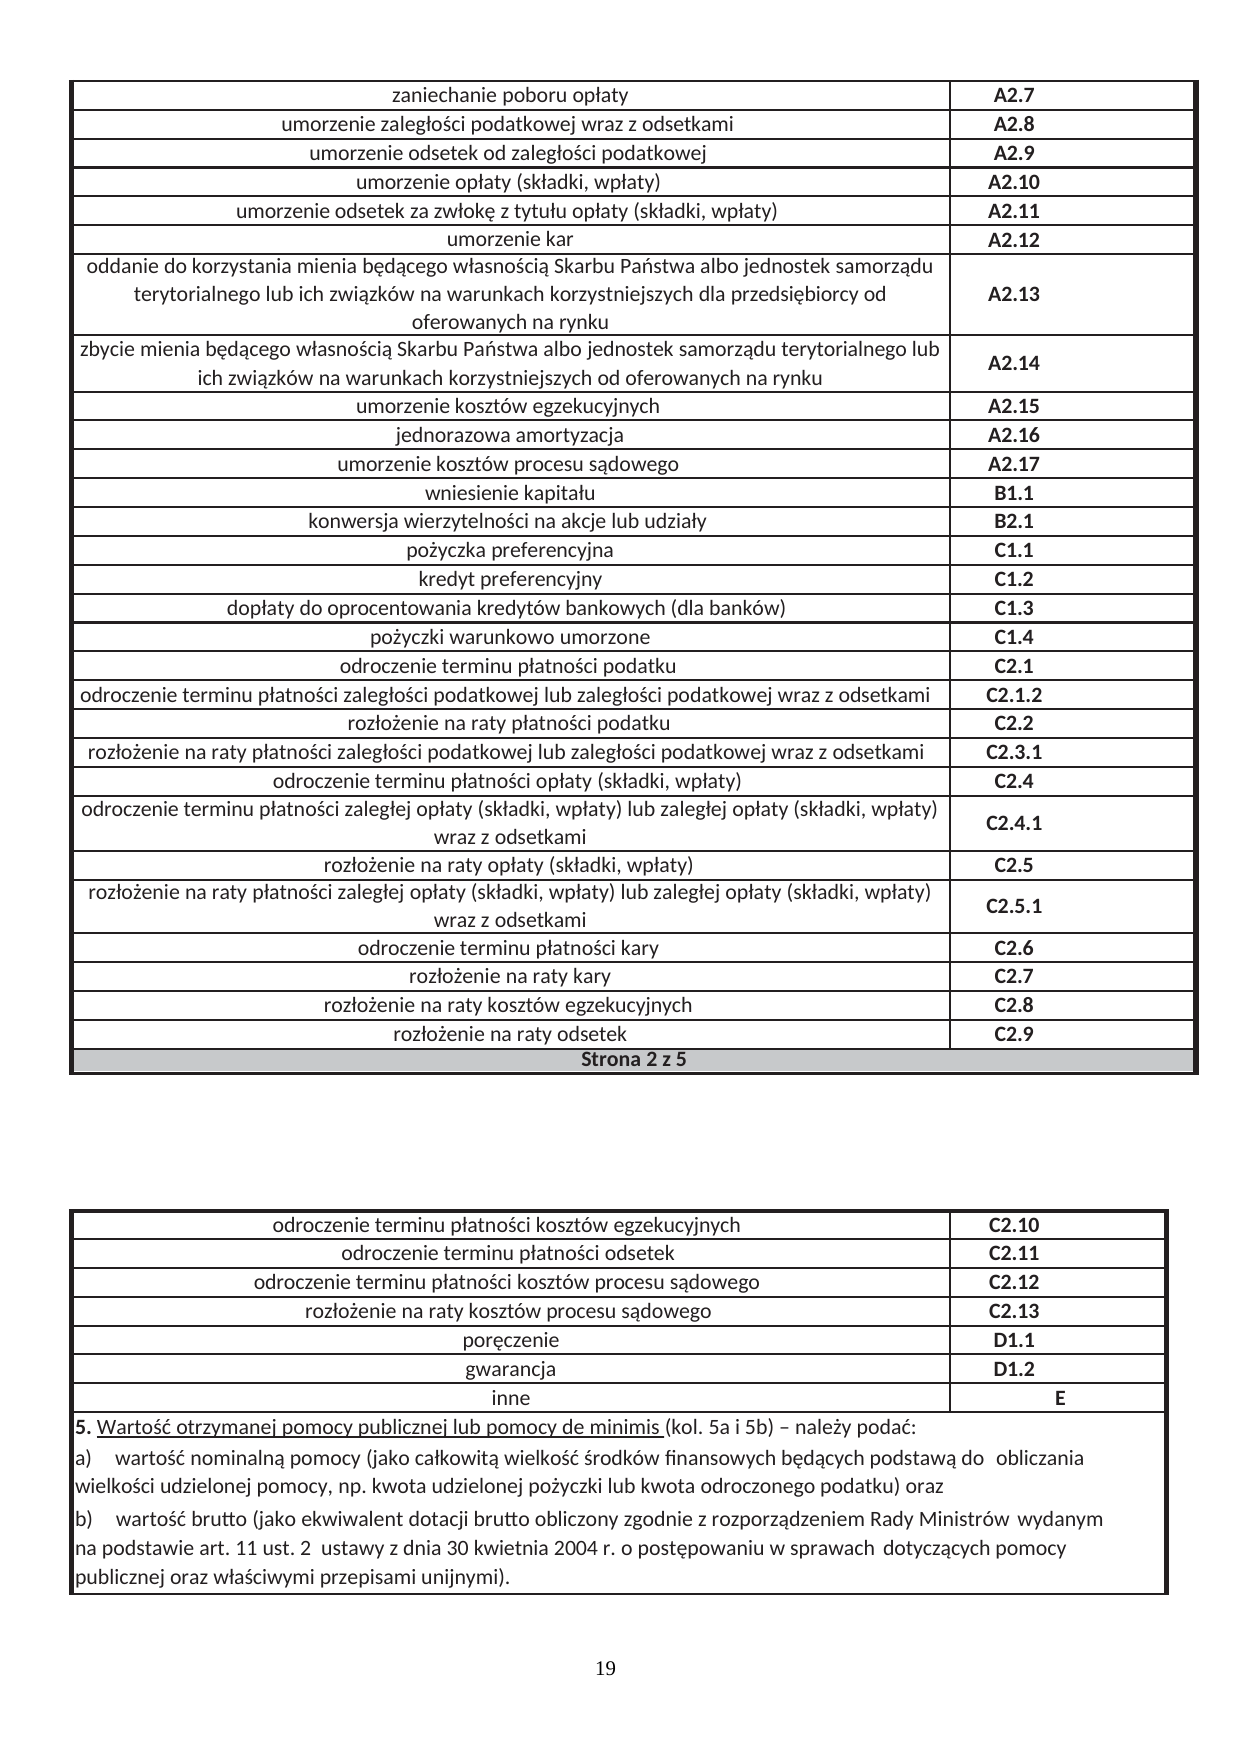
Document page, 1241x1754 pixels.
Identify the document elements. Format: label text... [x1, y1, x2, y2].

table_cell umorzenie kosztów procesu sądowego [74, 450, 949, 477]
table_cell rozłożenie na raty płatności zaległości podatkowej lub zaległości podatkowej wraz z odsetkami [74, 739, 949, 766]
table_cell C2.4.1 [951, 797, 1193, 849]
table_cell umorzenie zaległości podatkowej wraz z odsetkami [74, 111, 949, 137]
table_cell A2.16 [951, 421, 1193, 448]
table_cell umorzenie odsetek za zwłokę z tytułu opłaty (składki, wpłaty) [74, 197, 949, 224]
table_cell C1.4 [951, 624, 1193, 650]
table_cell oddanie do korzystania mienia będącego własnością Skarbu Państwa albo jednostek samorządu terytorialnego lub ich związków na warunkach korzystniejszych dla przedsiębiorcy od oferowanych na rynku [74, 255, 949, 334]
table_cell C1.1 [951, 537, 1193, 564]
table_cell dopłaty do oprocentowania kredytów bankowych (dla banków) [74, 595, 949, 621]
table_cell C2.8 [951, 992, 1193, 1019]
table_cell zbycie mienia będącego własnością Skarbu Państwa albo jednostek samorządu terytorialnego lub ich związków na warunkach korzystniejszych od oferowanych na rynku [74, 336, 949, 391]
table_cell C2.1.2 [951, 681, 1193, 708]
table_cell B1.1 [951, 479, 1193, 506]
table_cell A2.9 [951, 140, 1193, 166]
table_cell odroczenie terminu płatności kary [74, 934, 949, 961]
table_cell A2.8 [951, 111, 1193, 137]
table_header C2.10 [951, 1213, 1164, 1238]
table_cell C2.6 [951, 934, 1193, 961]
table_cell rozłożenie na raty kary [74, 963, 949, 990]
table_cell rozłożenie na raty opłaty (składki, wpłaty) [74, 852, 949, 878]
table_cell A2.7 [951, 82, 1193, 109]
table_cell odroczenie terminu płatności zaległej opłaty (składki, wpłaty) lub zaległej opłaty (składki, wpłaty) wraz z odsetkami [74, 797, 949, 849]
table_cell odroczenie terminu płatności odsetek [74, 1240, 949, 1267]
table_cell kredyt preferencyjny [74, 566, 949, 592]
table_cell rozłożenie na raty kosztów procesu sądowego [74, 1298, 949, 1324]
table_header odroczenie terminu płatności kosztów egzekucyjnych [74, 1213, 949, 1238]
table_cell jednorazowa amortyzacja [74, 421, 949, 448]
table_cell C2.12 [951, 1269, 1164, 1296]
table_cell gwarancja [74, 1355, 949, 1382]
table_cell wniesienie kapitału [74, 479, 949, 506]
table_cell poręczenie [74, 1327, 949, 1353]
table_cell C2.4 [951, 768, 1193, 794]
table_cell A2.14 [951, 336, 1193, 391]
table_cell A2.13 [951, 255, 1193, 334]
table_cell odroczenie terminu płatności opłaty (składki, wpłaty) [74, 768, 949, 794]
table_cell zaniechanie poboru opłaty [74, 82, 949, 109]
table_cell umorzenie opłaty (składki, wpłaty) [74, 169, 949, 195]
table_cell C2.11 [951, 1240, 1164, 1267]
table_cell C1.2 [951, 566, 1193, 592]
table_cell 5. Wartość otrzymanej pomocy publicznej lub pomocy de minimis (kol. 5a i 5b) – należy podać: wartość nominalną pomocy (jako całkowitą wielkość środków finansowych będących podstawą do obliczania wielkości udzielonej pomocy, np. kwota udzielonej pożyczki lub kwota odroczonego podatku) oraz wartość brutto (jako ekwiwalent dotacji brutto obliczony zgodnie z rozporządzeniem Rady Ministrów wydanym na podstawie art. 11 ust. 2 ustawy z dnia 30 kwietnia 2004 r. o postępowaniu w sprawach dotyczących pomocy publicznej oraz właściwymi przepisami unijnymi). [74, 1413, 1164, 1593]
table_cell umorzenie kar [74, 226, 949, 253]
table_cell E [951, 1384, 1164, 1411]
table_cell pożyczka preferencyjna [74, 537, 949, 564]
table_cell rozłożenie na raty odsetek [74, 1021, 949, 1047]
table_cell C2.1 [951, 652, 1193, 679]
table_cell umorzenie kosztów egzekucyjnych [74, 393, 949, 419]
table_cell rozłożenie na raty płatności podatku [74, 710, 949, 737]
table_cell D1.1 [951, 1327, 1164, 1353]
table_cell A2.17 [951, 450, 1193, 477]
table_cell D1.2 [951, 1355, 1164, 1382]
table_cell odroczenie terminu płatności zaległości podatkowej lub zaległości podatkowej wraz z odsetkami [74, 681, 949, 708]
table_cell C2.5.1 [951, 881, 1193, 932]
table_cell odroczenie terminu płatności kosztów procesu sądowego [74, 1269, 949, 1296]
table_cell C2.7 [951, 963, 1193, 990]
table_cell C2.2 [951, 710, 1193, 737]
table_cell konwersja wierzytelności na akcje lub udziały [74, 508, 949, 535]
table_cell B2.1 [951, 508, 1193, 535]
table_cell odroczenie terminu płatności podatku [74, 652, 949, 679]
table_cell C2.3.1 [951, 739, 1193, 766]
table_cell A2.12 [951, 226, 1193, 253]
table_cell rozłożenie na raty płatności zaległej opłaty (składki, wpłaty) lub zaległej opłaty (składki, wpłaty) wraz z odsetkami [74, 881, 949, 932]
table_cell C2.13 [951, 1298, 1164, 1324]
table_cell A2.15 [951, 393, 1193, 419]
table_cell inne [74, 1384, 949, 1411]
table_cell umorzenie odsetek od zaległości podatkowej [74, 140, 949, 166]
table_cell pożyczki warunkowo umorzone [74, 624, 949, 650]
table_cell C1.3 [951, 595, 1193, 621]
table_cell rozłożenie na raty kosztów egzekucyjnych [74, 992, 949, 1019]
table_cell C2.9 [951, 1021, 1193, 1047]
table_cell C2.5 [951, 852, 1193, 878]
table_cell A2.10 [951, 169, 1193, 195]
table_cell A2.11 [951, 197, 1193, 224]
table_cell Strona 2 z 5 [74, 1050, 1193, 1071]
